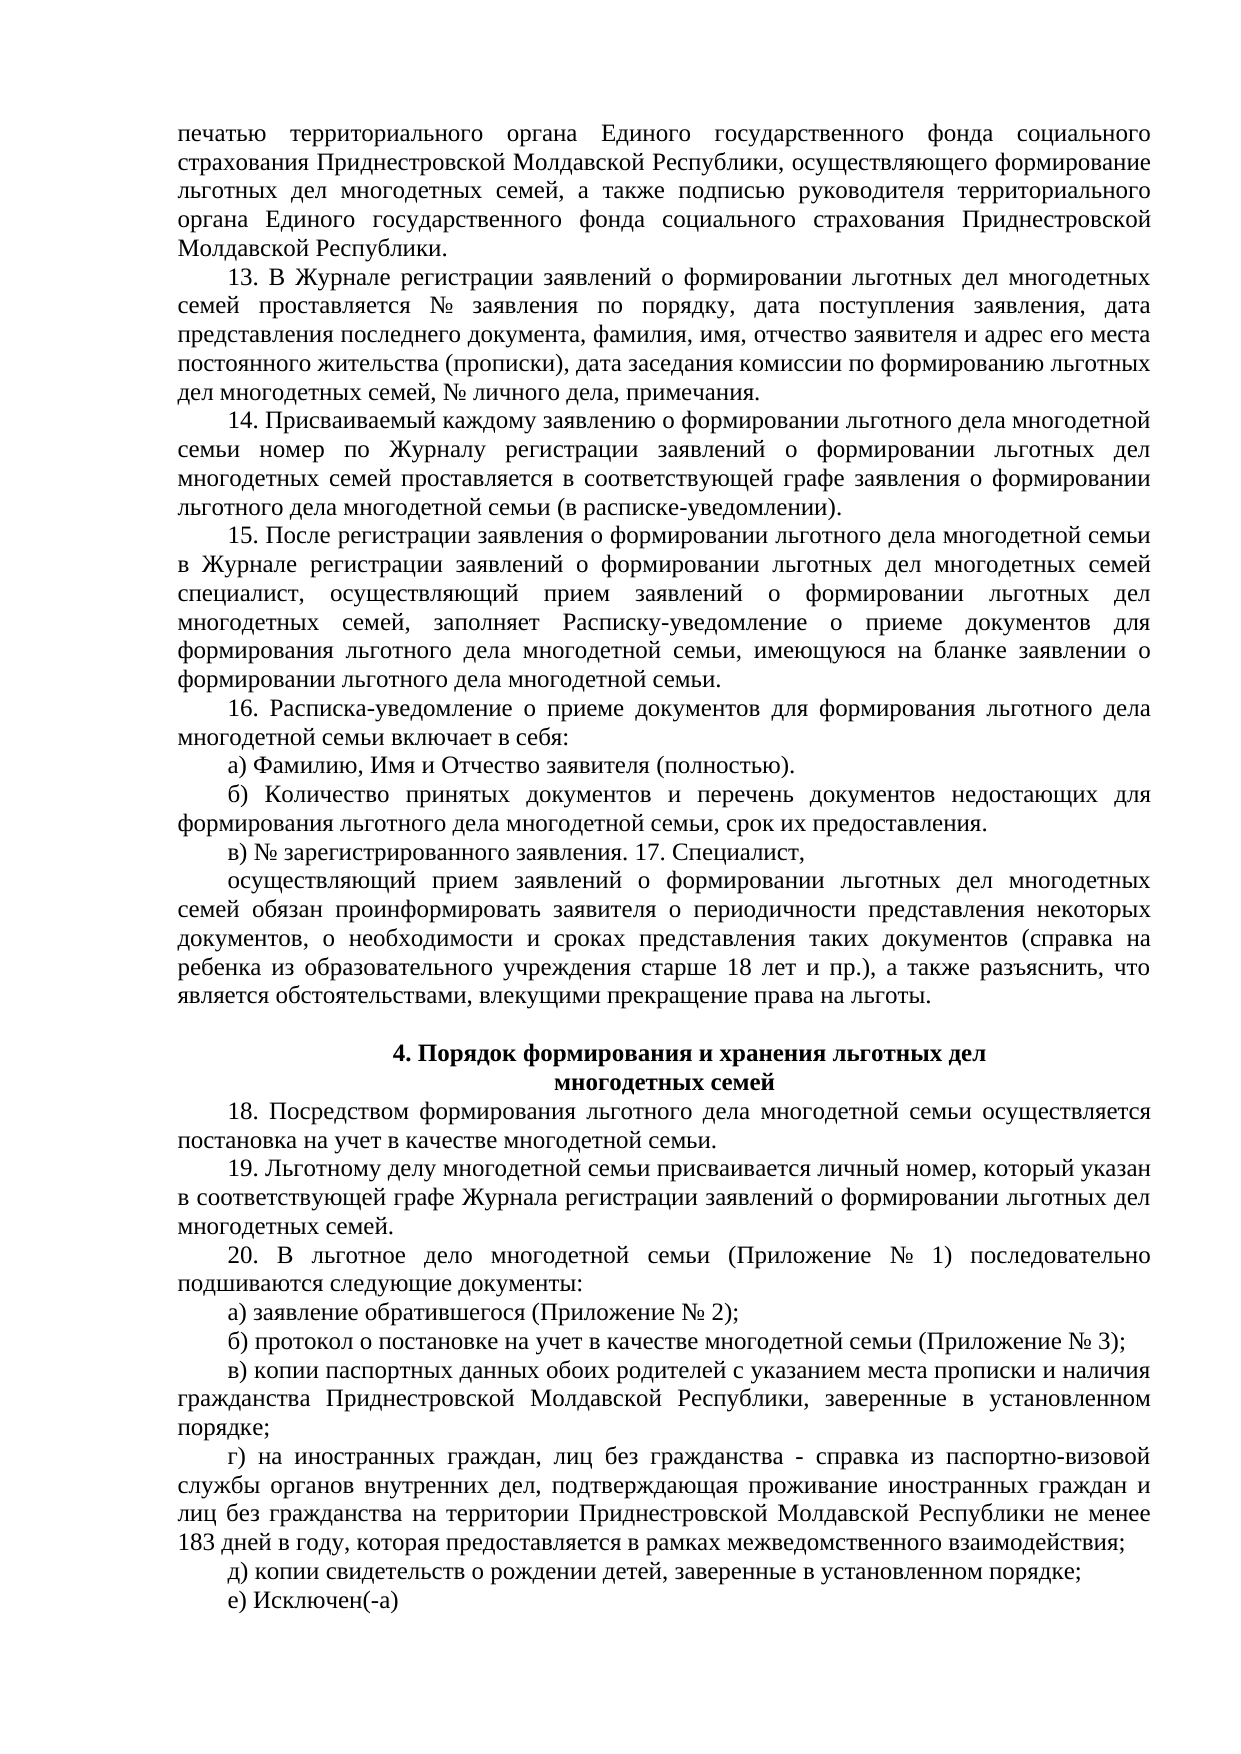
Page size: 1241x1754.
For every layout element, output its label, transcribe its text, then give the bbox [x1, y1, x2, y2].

text в) № зарегистрированного заявления. 17. Специалист, [177, 837, 1152, 866]
text 15. После регистрации заявления о формировании льготного дела многодетной семьи в Журнале регистрации заявлений о формировании льготных дел многодетных семей специалист, осуществляющий прием заявлений о формировании льготных дел многодетных семей, заполняет Расписку-уведомление о приеме документов для формирования льготного дела многодетной семьи, имеющуюся на бланке заявлении о формировании льготного дела многодетной семьи. [177, 521, 1152, 693]
text г) на иностранных граждан, лиц без гражданства - справка из паспортно-визовой службы органов внутренних дел, подтверждающая проживание иностранных граждан и лиц без гражданства на территории Приднестровской Молдавской Республики не менее 183 дней в году, которая предоставляется в рамках межведомственного взаимодействия; [177, 1441, 1152, 1556]
text 16. Расписка-уведомление о приеме документов для формирования льготного дела многодетной семьи включает в себя: [177, 693, 1152, 751]
text осуществляющий прием заявлений о формировании льготных дел многодетных семей обязан проинформировать заявителя о периодичности представления некоторых документов, о необходимости и сроках представления таких документов (справка на ребенка из образовательного учреждения старше 18 лет и пр.), а также разъяснить, что является обстоятельствами, влекущими прекращение права на льготы. [177, 866, 1152, 1009]
text а) Фамилию, Имя и Отчество заявителя (полностью). [177, 751, 1152, 779]
text а) заявление обратившегося (Приложение № 2); [177, 1297, 1152, 1326]
text д) копии свидетельств о рождении детей, заверенные в установленном порядке; [177, 1556, 1152, 1585]
text 14. Присваиваемый каждому заявлению о формировании льготного дела многодетной семьи номер по Журналу регистрации заявлений о формировании льготных дел многодетных семей проставляется в соответствующей графе заявления о формировании льготного дела многодетной семьи (в расписке-уведомлении). [177, 406, 1152, 521]
text в) копии паспортных данных обоих родителей с указанием места прописки и наличия гражданства Приднестровской Молдавской Республики, заверенные в установленном порядке; [177, 1355, 1152, 1441]
text 18. Посредством формирования льготного дела многодетной семьи осуществляется постановка на учет в качестве многодетной семьи. [177, 1096, 1152, 1153]
text 13. В Журнале регистрации заявлений о формировании льготных дел многодетных семей проставляется № заявления по порядку, дата поступления заявления, дата представления последнего документа, фамилия, имя, отчество заявителя и адрес его места постоянного жительства (прописки), дата заседания комиссии по формированию льготных дел многодетных семей, № личного дела, примечания. [177, 262, 1152, 406]
text 19. Льготному делу многодетной семьи присваивается личный номер, который указан в соответствующей графе Журнала регистрации заявлений о формировании льготных дел многодетных семей. [177, 1153, 1152, 1240]
text б) протокол о постановке на учет в качестве многодетной семьи (Приложение № 3); [177, 1326, 1152, 1355]
text 20. В льготное дело многодетной семьи (Приложение № 1) последовательно подшиваются следующие документы: [177, 1240, 1152, 1297]
text е) Исключен(-а) [177, 1585, 1152, 1613]
text б) Количество принятых документов и перечень документов недостающих для формирования льготного дела многодетной семьи, срок их предоставления. [177, 779, 1152, 837]
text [177, 118, 1152, 262]
subtitle 4. Порядок формирования и хранения льготных дел многодетных семей [177, 1038, 1152, 1096]
